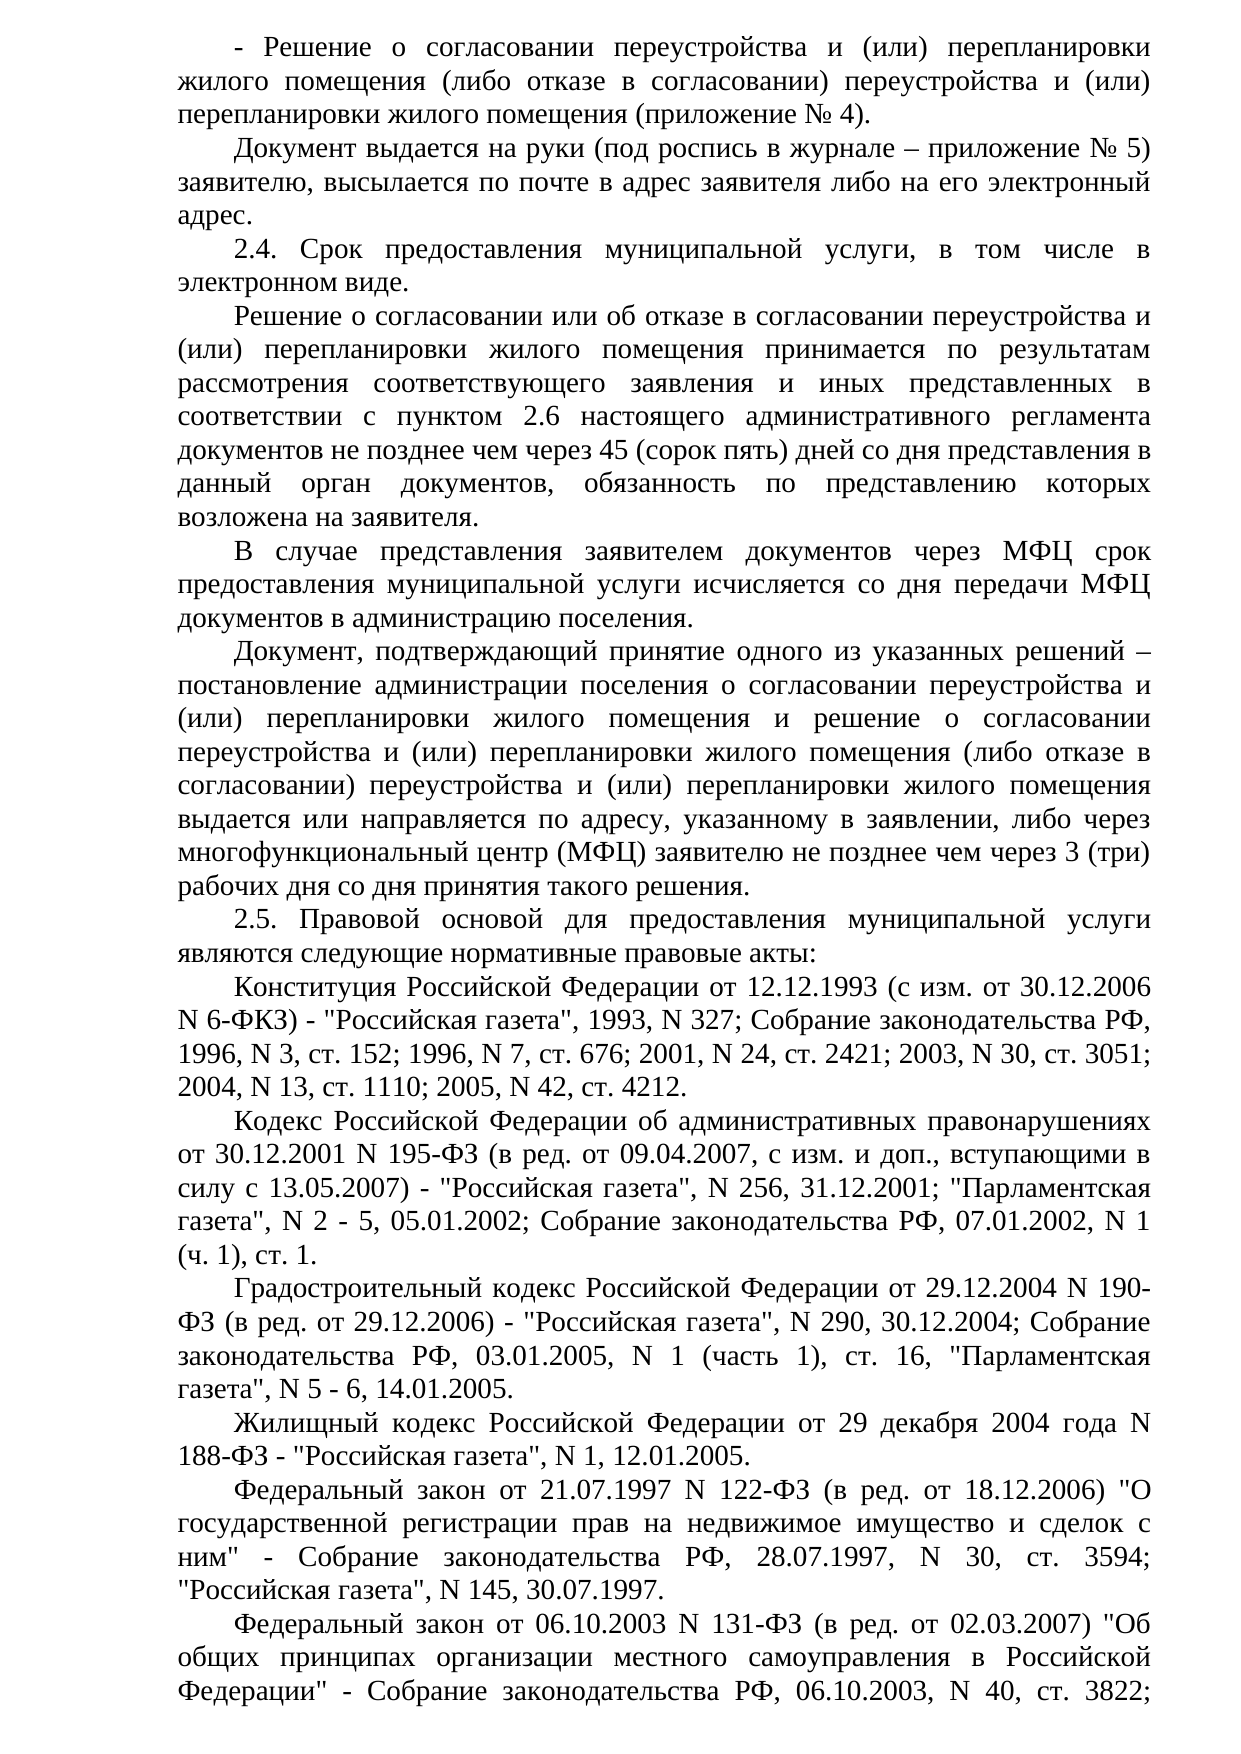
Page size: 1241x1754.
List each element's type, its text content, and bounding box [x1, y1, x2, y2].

text Решение о согласовании или об отказе в согласовании переустройства и (или) перепланировки жилого помещения принимается по результатам рассмотрения соответствующего заявления и иных представленных в соответствии с пунктом 2.6 настоящего административного регламента документов не позднее чем через 45 (сорок пять) дней со дня представления в данный орган документов, обязанность по представлению которых возложена на заявителя. [177, 298, 1152, 533]
text Кодекс Российской Федерации об административных правонарушениях от 30.12.2001 N 195-ФЗ (в ред. от 09.04.2007, с изм. и доп., вступающими в силу с 13.05.2007) - "Российская газета", N 256, 31.12.2001; "Парламентская газета", N 2 - 5, 05.01.2002; Собрание законодательства РФ, 07.01.2002, N 1 (ч. 1), ст. 1. [177, 1103, 1152, 1271]
text 2.5. Правовой основой для предоставления муниципальной услуги являются следующие нормативные правовые акты: [177, 902, 1152, 969]
text Жилищный кодекс Российской Федерации от 29 декабря 2004 года N 188-ФЗ - "Российская газета", N 1, 12.01.2005. [177, 1405, 1152, 1472]
text В случае представления заявителем документов через МФЦ срок предоставления муниципальной услуги исчисляется со дня передачи МФЦ документов в администрацию поселения. [177, 533, 1152, 633]
text Федеральный закон от 21.07.1997 N 122-ФЗ (в ред. от 18.12.2006) "О государственной регистрации прав на недвижимое имущество и сделок с ним" - Собрание законодательства РФ, 28.07.1997, N 30, ст. 3594; "Российская газета", N 145, 30.07.1997. [177, 1472, 1152, 1606]
text 2.4. Срок предоставления муниципальной услуги, в том числе в электронном виде. [177, 231, 1152, 298]
text Документ выдается на руки (под роспись в журнале – приложение № 5) заявителю, высылается по почте в адрес заявителя либо на его электронный адрес. [177, 130, 1152, 231]
text Конституция Российской Федерации от 12.12.1993 (с изм. от 30.12.2006 N 6-ФКЗ) - "Российская газета", 1993, N 327; Собрание законодательства РФ, 1996, N 3, ст. 152; 1996, N 7, ст. 676; 2001, N 24, ст. 2421; 2003, N 30, ст. 3051; 2004, N 13, ст. 1110; 2005, N 42, ст. 4212. [177, 969, 1152, 1103]
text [177, 1606, 1152, 1707]
text Документ, подтверждающий принятие одного из указанных решений – постановление администрации поселения о согласовании переустройства и (или) перепланировки жилого помещения и решение о согласовании переустройства и (или) перепланировки жилого помещения (либо отказе в согласовании) переустройства и (или) перепланировки жилого помещения выдается или направляется по адресу, указанному в заявлении, либо через многофункциональный центр (МФЦ) заявителю не позднее чем через 3 (три) рабочих дня со дня принятия такого решения. [177, 633, 1152, 902]
text Градостроительный кодекс Российской Федерации от 29.12.2004 N 190-ФЗ (в ред. от 29.12.2006) - "Российская газета", N 290, 30.12.2004; Собрание законодательства РФ, 03.01.2005, N 1 (часть 1), ст. 16, "Парламентская газета", N 5 - 6, 14.01.2005. [177, 1271, 1152, 1405]
text - Решение о согласовании переустройства и (или) перепланировки жилого помещения (либо отказе в согласовании) переустройства и (или) перепланировки жилого помещения (приложение № 4). [177, 29, 1152, 130]
